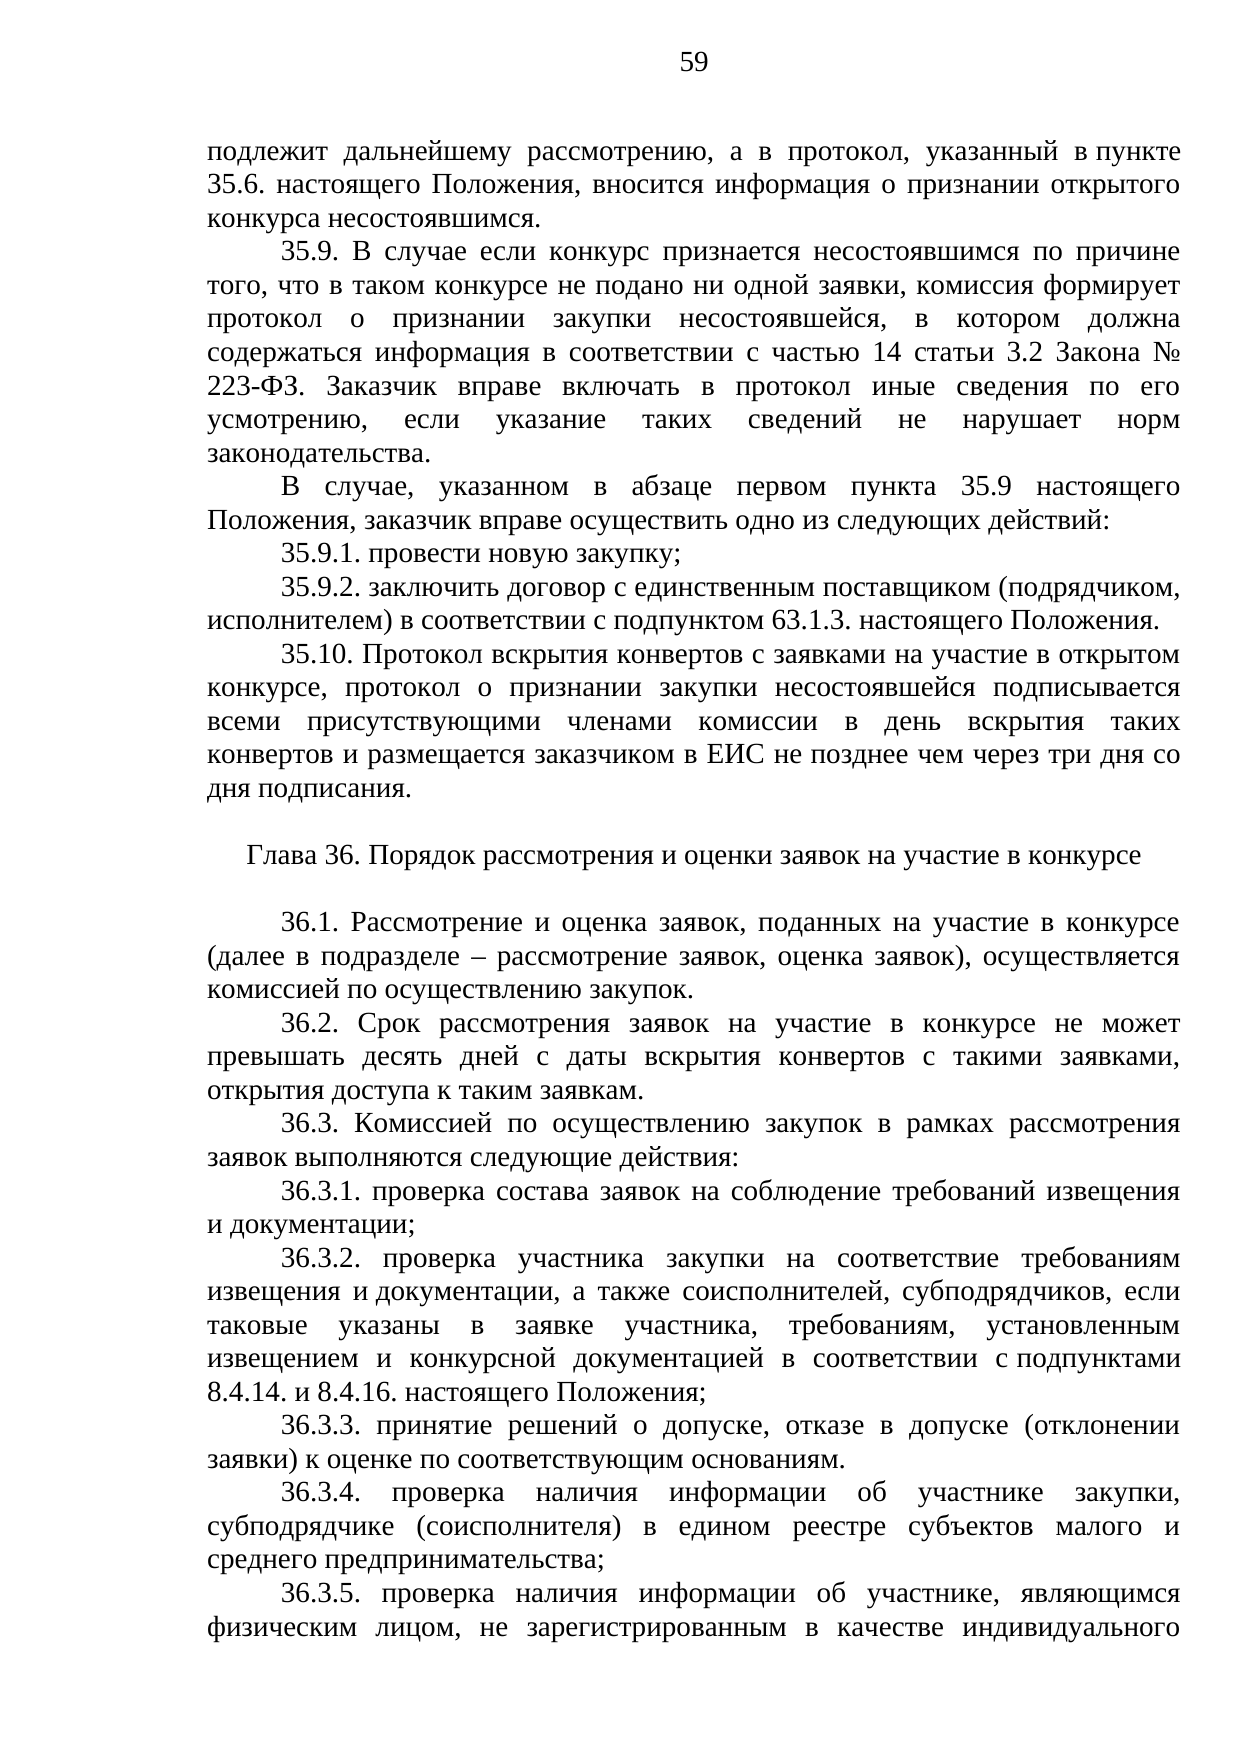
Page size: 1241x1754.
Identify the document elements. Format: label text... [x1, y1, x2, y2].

text 35.10. Протокол вскрытия конвертов с заявками на участие в открытом конкурсе, протокол о признании закупки несостоявшейся подписывается всеми присутствующими членами комиссии в день вскрытия таких конвертов и размещается заказчиком в ЕИС не позднее чем через три дня со дня подписания. [207, 636, 1181, 804]
text Глава 36. Порядок рассмотрения и оценки заявок на участие в конкурсе [207, 837, 1181, 871]
text 36.3. Комиссией по осуществлению закупок в рамках рассмотрения заявок выполняются следующие действия: [207, 1106, 1181, 1173]
text 36.3.2. проверка участника закупки на соответствие требованиям извещения и документации, а также соисполнителей, субподрядчиков, если таковые указаны в заявке участника, требованиям, установленным извещением и конкурсной документацией в соответствии с подпунктами 8.4.14. и 8.4.16. настоящего Положения; [207, 1240, 1181, 1407]
text В случае, указанном в абзаце первом пункта 35.9 настоящего Положения, заказчик вправе осуществить одно из следующих действий: [207, 468, 1181, 535]
text 36.1. Рассмотрение и оценка заявок, поданных на участие в конкурсе (далее в подразделе – рассмотрение заявок, оценка заявок), осуществляется комиссией по осуществлению закупок. [207, 904, 1181, 1005]
text 36.3.4. проверка наличия информации об участнике закупки, субподрядчике (соисполнителя) в едином реестре субъектов малого и среднего предпринимательства; [207, 1474, 1181, 1575]
text 36.3.3. принятие решений о допуске, отказе в допуске (отклонении заявки) к оценке по соответствующим основаниям. [207, 1407, 1181, 1474]
text 36.3.1. проверка состава заявок на соблюдение требований извещения и документации; [207, 1173, 1181, 1240]
text 35.9.1. провести новую закупку; [207, 535, 1181, 569]
text 36.2. Срок рассмотрения заявок на участие в конкурсе не может превышать десять дней с даты вскрытия конвертов с такими заявками, открытия доступа к таким заявкам. [207, 1005, 1181, 1106]
text 35.9.2. заключить договор с единственным поставщиком (подрядчиком, исполнителем) в соответствии с подпунктом 63.1.3. настоящего Положения. [207, 569, 1181, 636]
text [207, 1575, 1181, 1642]
text 35.9. В случае если конкурс признается несостоявшимся по причине того, что в таком конкурсе не подано ни одной заявки, комиссия формирует протокол о признании закупки несостоявшейся, в котором должна содержаться информация в соответствии с частью 14 статьи 3.2 Закона № 223-ФЗ. Заказчик вправе включать в протокол иные сведения по его усмотрению, если указание таких сведений не нарушает норм законодательства. [207, 233, 1181, 468]
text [207, 133, 1181, 233]
